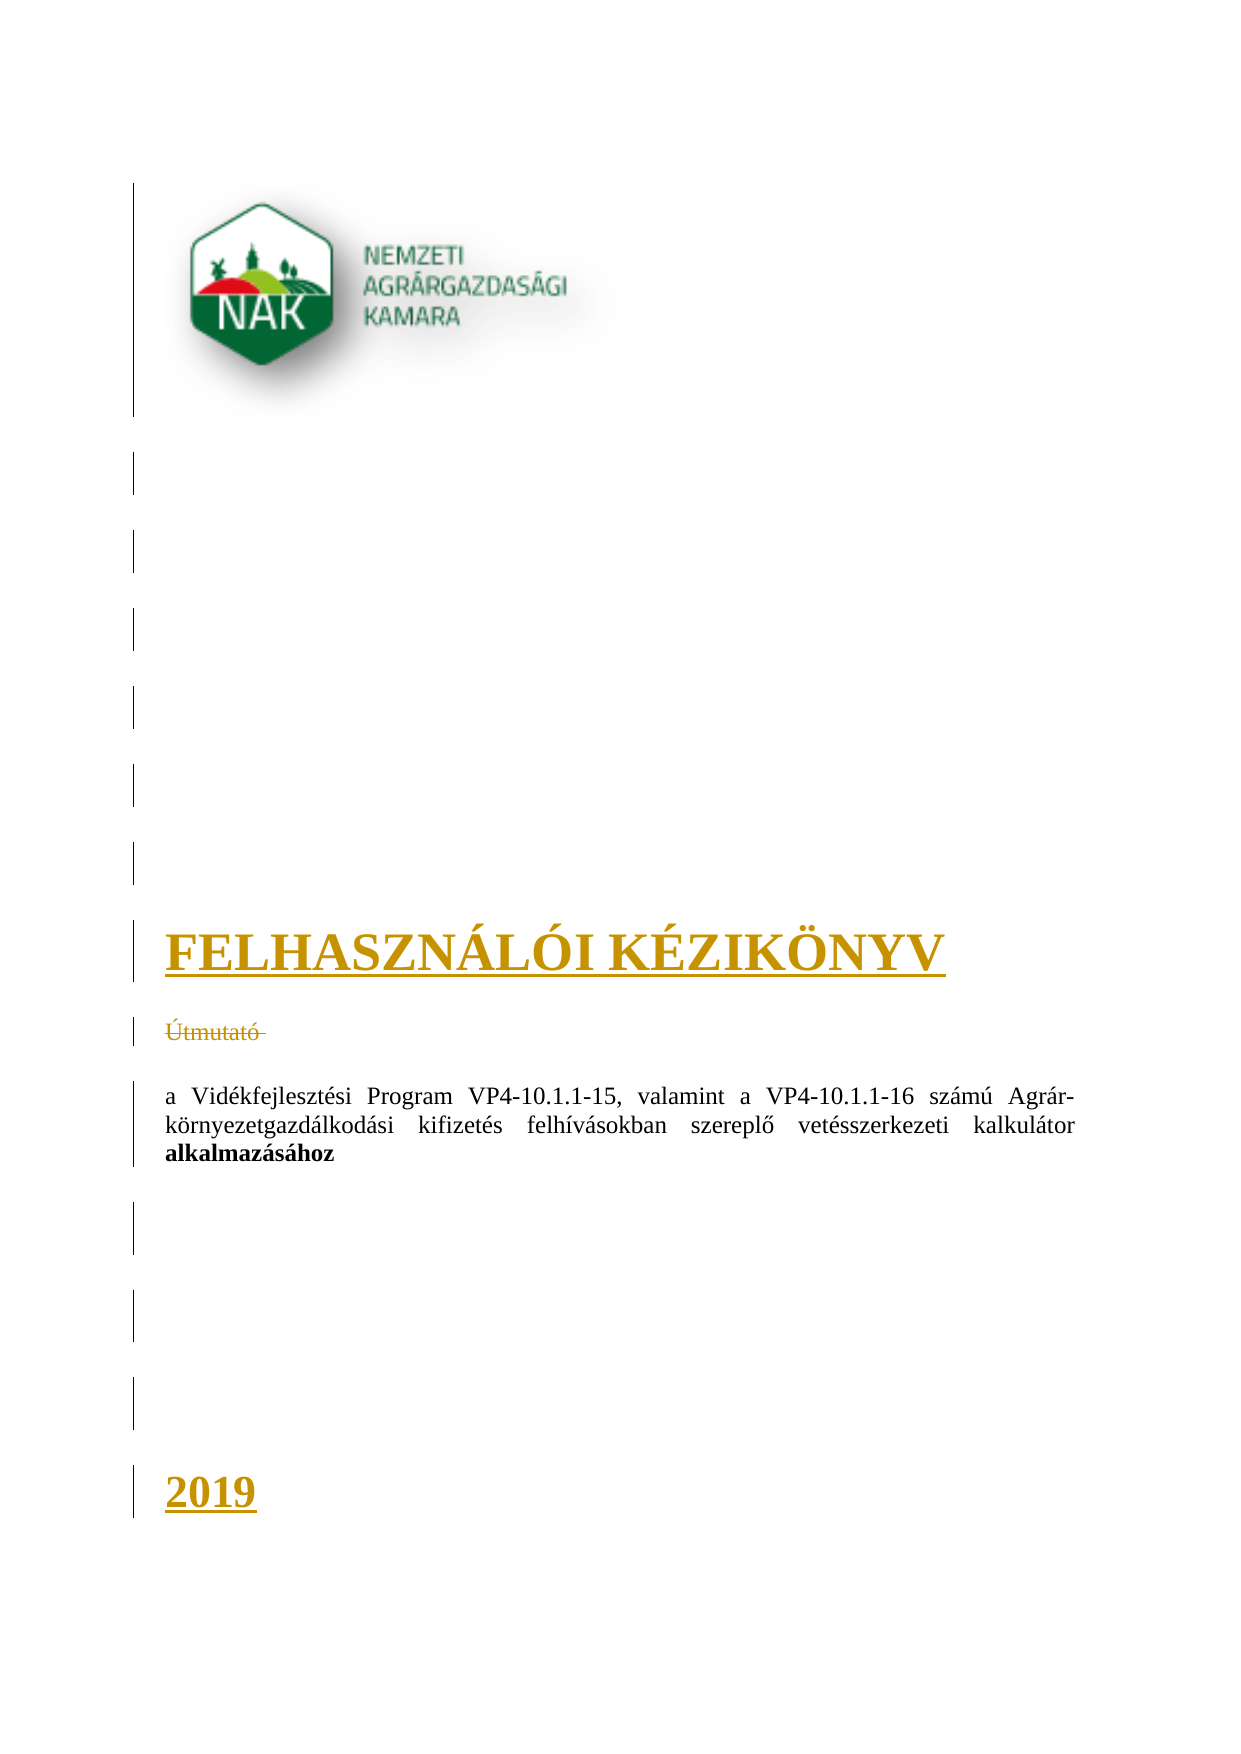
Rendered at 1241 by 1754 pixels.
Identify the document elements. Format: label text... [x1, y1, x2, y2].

text a Vidékfejlesztési Program VP4-10.1.1-15, valamint a VP4-10.1.1-16 számú Agrár-környezetgazdálkodási kifizetés felhívásokban szereplő vetésszerkezeti kalkulátor alkalmazásához [165, 1081, 1075, 1167]
picture [180, 194, 580, 372]
